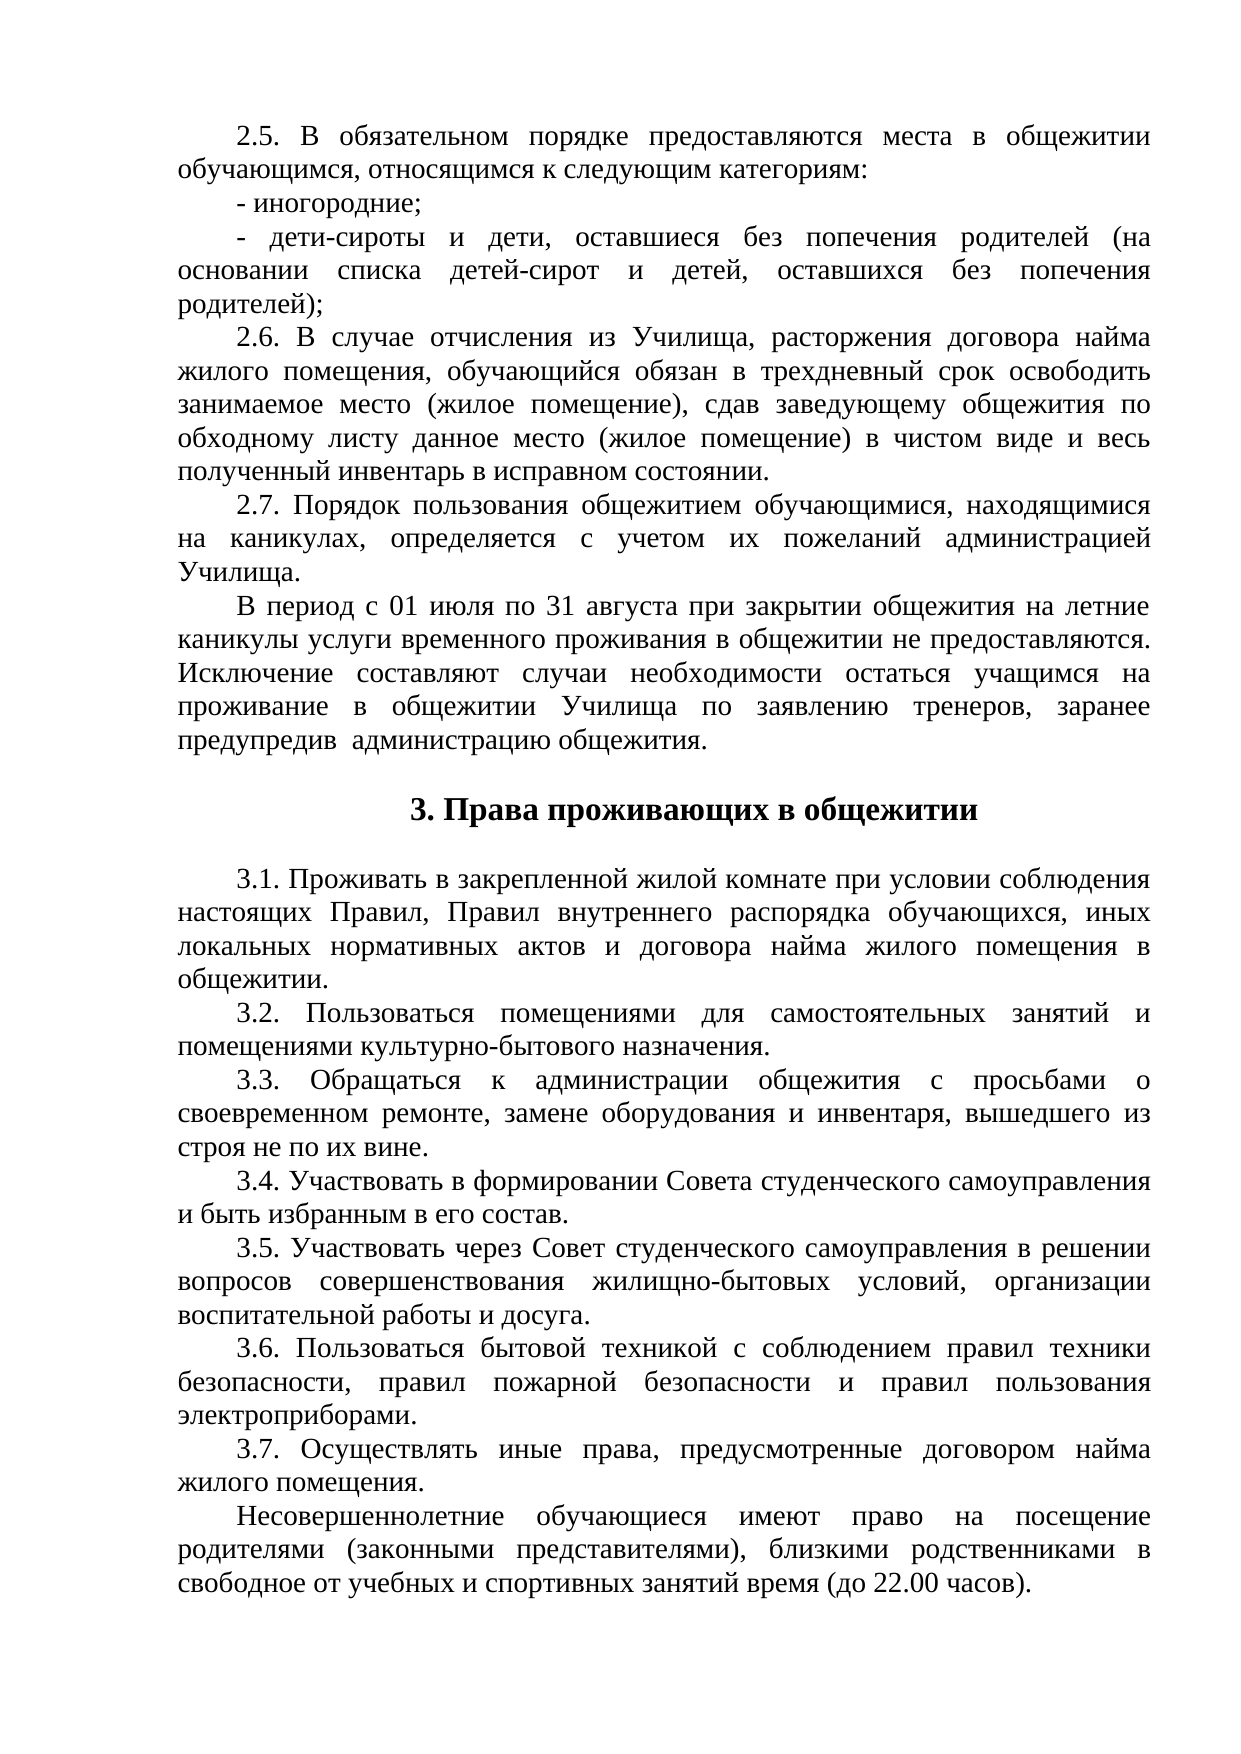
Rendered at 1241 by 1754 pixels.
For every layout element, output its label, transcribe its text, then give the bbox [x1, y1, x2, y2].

text 3.7. Осуществлять иные права, предусмотренные договором найма жилого помещения. [177, 1431, 1152, 1498]
text 3.5. Участвовать через Совет студенческого самоуправления в решении вопросов совершенствования жилищно-бытовых условий, организации воспитательной работы и досуга. [177, 1230, 1152, 1330]
text 3.6. Пользоваться бытовой техникой с соблюдением правил техники безопасности, правил пожарной безопасности и правил пользования электроприборами. [177, 1330, 1152, 1431]
text 3.2. Пользоваться помещениями для самостоятельных занятий и помещениями культурно-бытового назначения. [177, 995, 1152, 1062]
text - дети-сироты и дети, оставшиеся без попечения родителей (на основании списка детей-сирот и детей, оставшихся без попечения родителей); [177, 219, 1152, 319]
text 2.6. В случае отчисления из Училища, расторжения договора найма жилого помещения, обучающийся обязан в трехдневный срок освободить занимаемое место (жилое помещение), сдав заведующему общежития по обходному листу данное место (жилое помещение) в чистом виде и весь полученный инвентарь в исправном состоянии. [177, 319, 1152, 487]
text 3.1. Проживать в закрепленной жилой комнате при условии соблюдения настоящих Правил, Правил внутреннего распорядка обучающихся, иных локальных нормативных актов и договора найма жилого помещения в общежитии. [177, 861, 1152, 995]
text 3.3. Обращаться к администрации общежития с просьбами о своевременном ремонте, замене оборудования и инвентаря, вышедшего из строя не по их вине. [177, 1062, 1152, 1163]
text В период с 01 июля по 31 августа при закрытии общежития на летние каникулы услуги временного проживания в общежитии не предоставляются. Исключение составляют случаи необходимости остаться учащимся на проживание в общежитии Училища по заявлению тренеров, заранее предупредив администрацию общежития. [177, 588, 1152, 755]
text 2.7. Порядок пользования общежитием обучающимися, находящимися на каникулах, определяется с учетом их пожеланий администрацией Училища. [177, 487, 1152, 588]
text 3. Права проживающих в общежитии [177, 789, 1152, 827]
text - иногородние; [177, 185, 1152, 219]
text 2.5. В обязательном порядке предоставляются места в общежитии обучающимся, относящимся к следующим категориям: [177, 118, 1152, 185]
text 3.4. Участвовать в формировании Совета студенческого самоуправления и быть избранным в его состав. [177, 1163, 1152, 1230]
text Несовершеннолетние обучающиеся имеют право на посещение родителями (законными представителями), близкими родственниками в свободное от учебных и спортивных занятий время (до 22.00 часов). [177, 1498, 1152, 1599]
